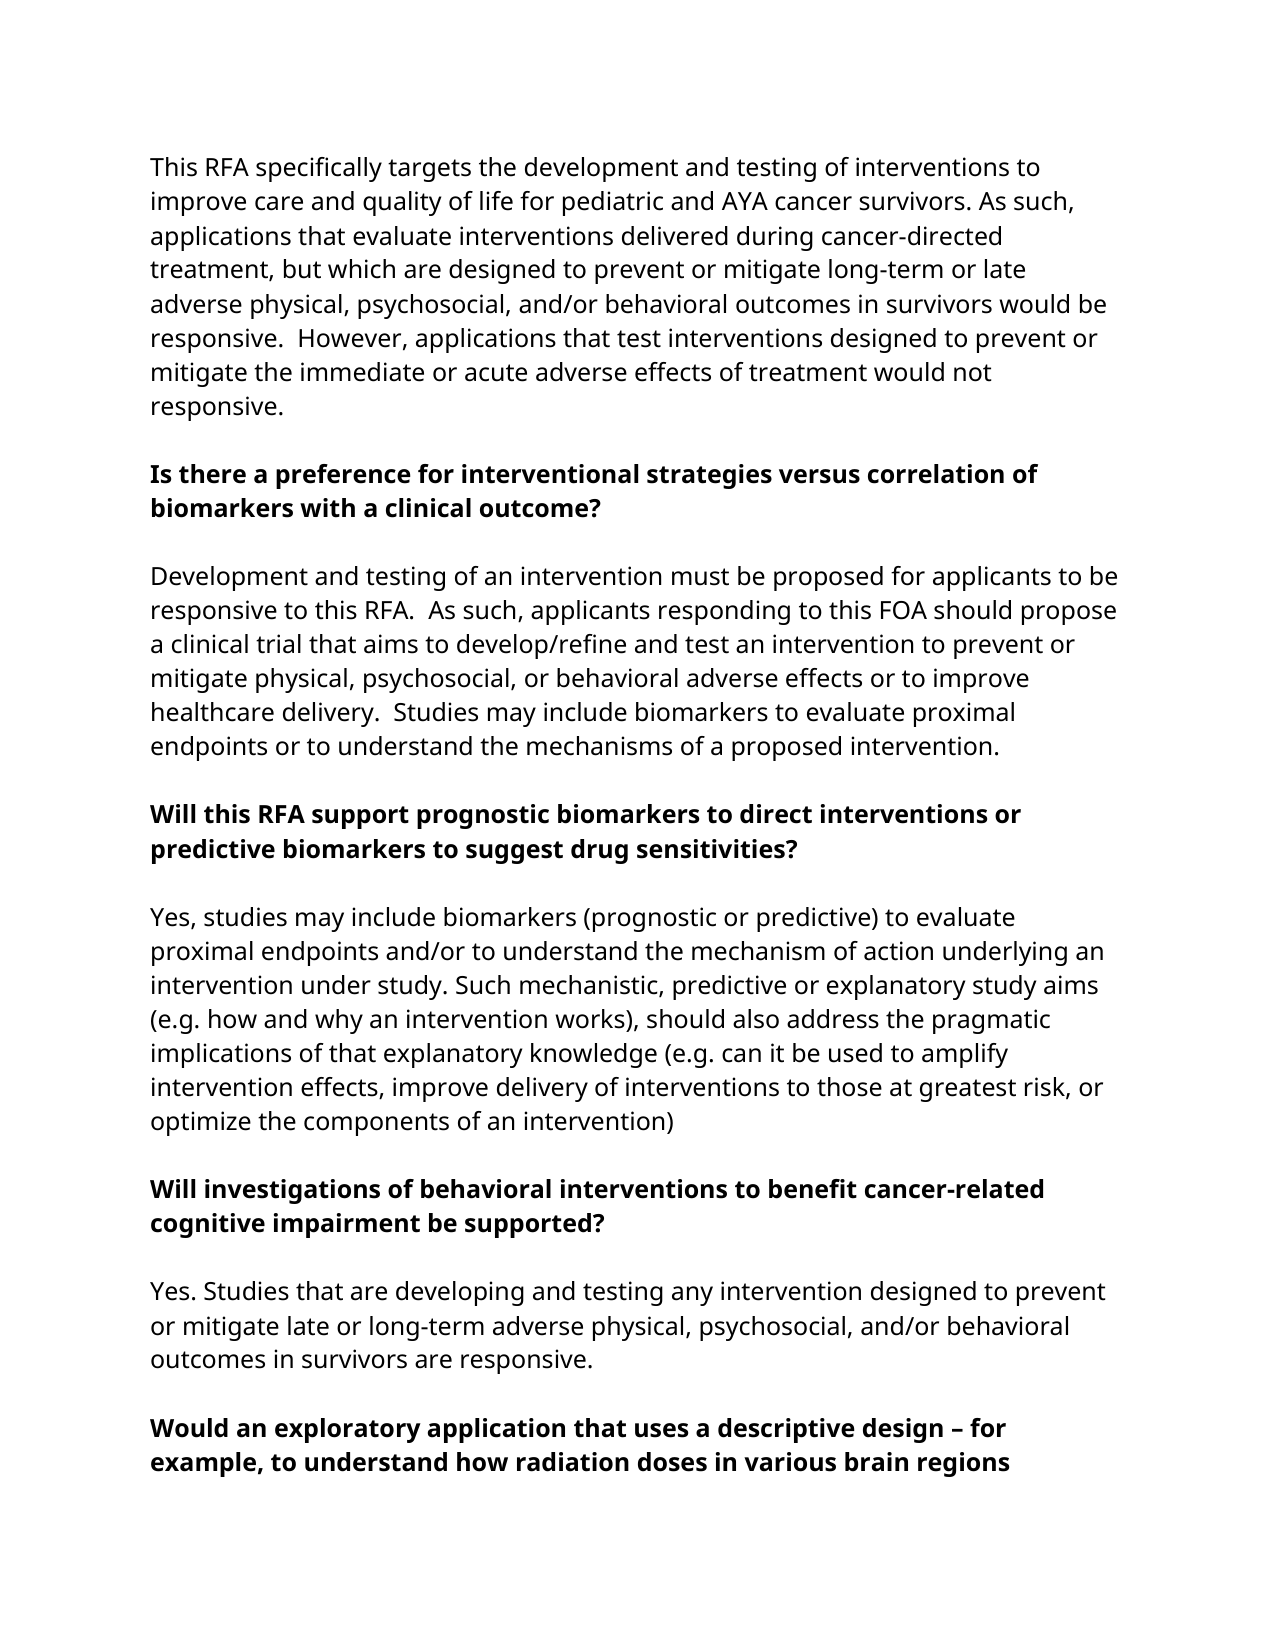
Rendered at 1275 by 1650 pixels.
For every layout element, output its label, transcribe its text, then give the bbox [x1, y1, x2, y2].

text Will this RFA support prognostic biomarkers to direct interventions or predictive biomarkers to suggest drug sensitivities? [150, 797, 1125, 865]
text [150, 1410, 1125, 1478]
text Development and testing of an intervention must be proposed for applicants to be responsive to this RFA. As such, applicants responding to this FOA should propose a clinical trial that aims to develop/refine and test an intervention to prevent or mitigate physical, psychosocial, or behavioral adverse effects or to improve healthcare delivery. Studies may include biomarkers to evaluate proximal endpoints or to understand the mechanisms of a proposed intervention. [150, 559, 1125, 763]
text Yes. Studies that are developing and testing any intervention designed to prevent or mitigate late or long-term adverse physical, psychosocial, and/or behavioral outcomes in survivors are responsive. [150, 1274, 1125, 1376]
text Yes, studies may include biomarkers (prognostic or predictive) to evaluate proximal endpoints and/or to understand the mechanism of action underlying an intervention under study. Such mechanistic, predictive or explanatory study aims (e.g. how and why an intervention works), should also address the pragmatic implications of that explanatory knowledge (e.g. can it be used to amplify intervention effects, improve delivery of interventions to those at greatest risk, or optimize the components of an intervention) [150, 899, 1125, 1138]
text Will investigations of behavioral interventions to benefit cancer-related cognitive impairment be supported? [150, 1172, 1125, 1240]
text Is there a preference for interventional strategies versus correlation of biomarkers with a clinical outcome? [150, 457, 1125, 525]
text This RFA specifically targets the development and testing of interventions to improve care and quality of life for pediatric and AYA cancer survivors. As such, applications that evaluate interventions delivered during cancer-directed treatment, but which are designed to prevent or mitigate long-term or late adverse physical, psychosocial, and/or behavioral outcomes in survivors would be responsive. However, applications that test interventions designed to prevent or mitigate the immediate or acute adverse effects of treatment would not responsive. [150, 150, 1125, 422]
